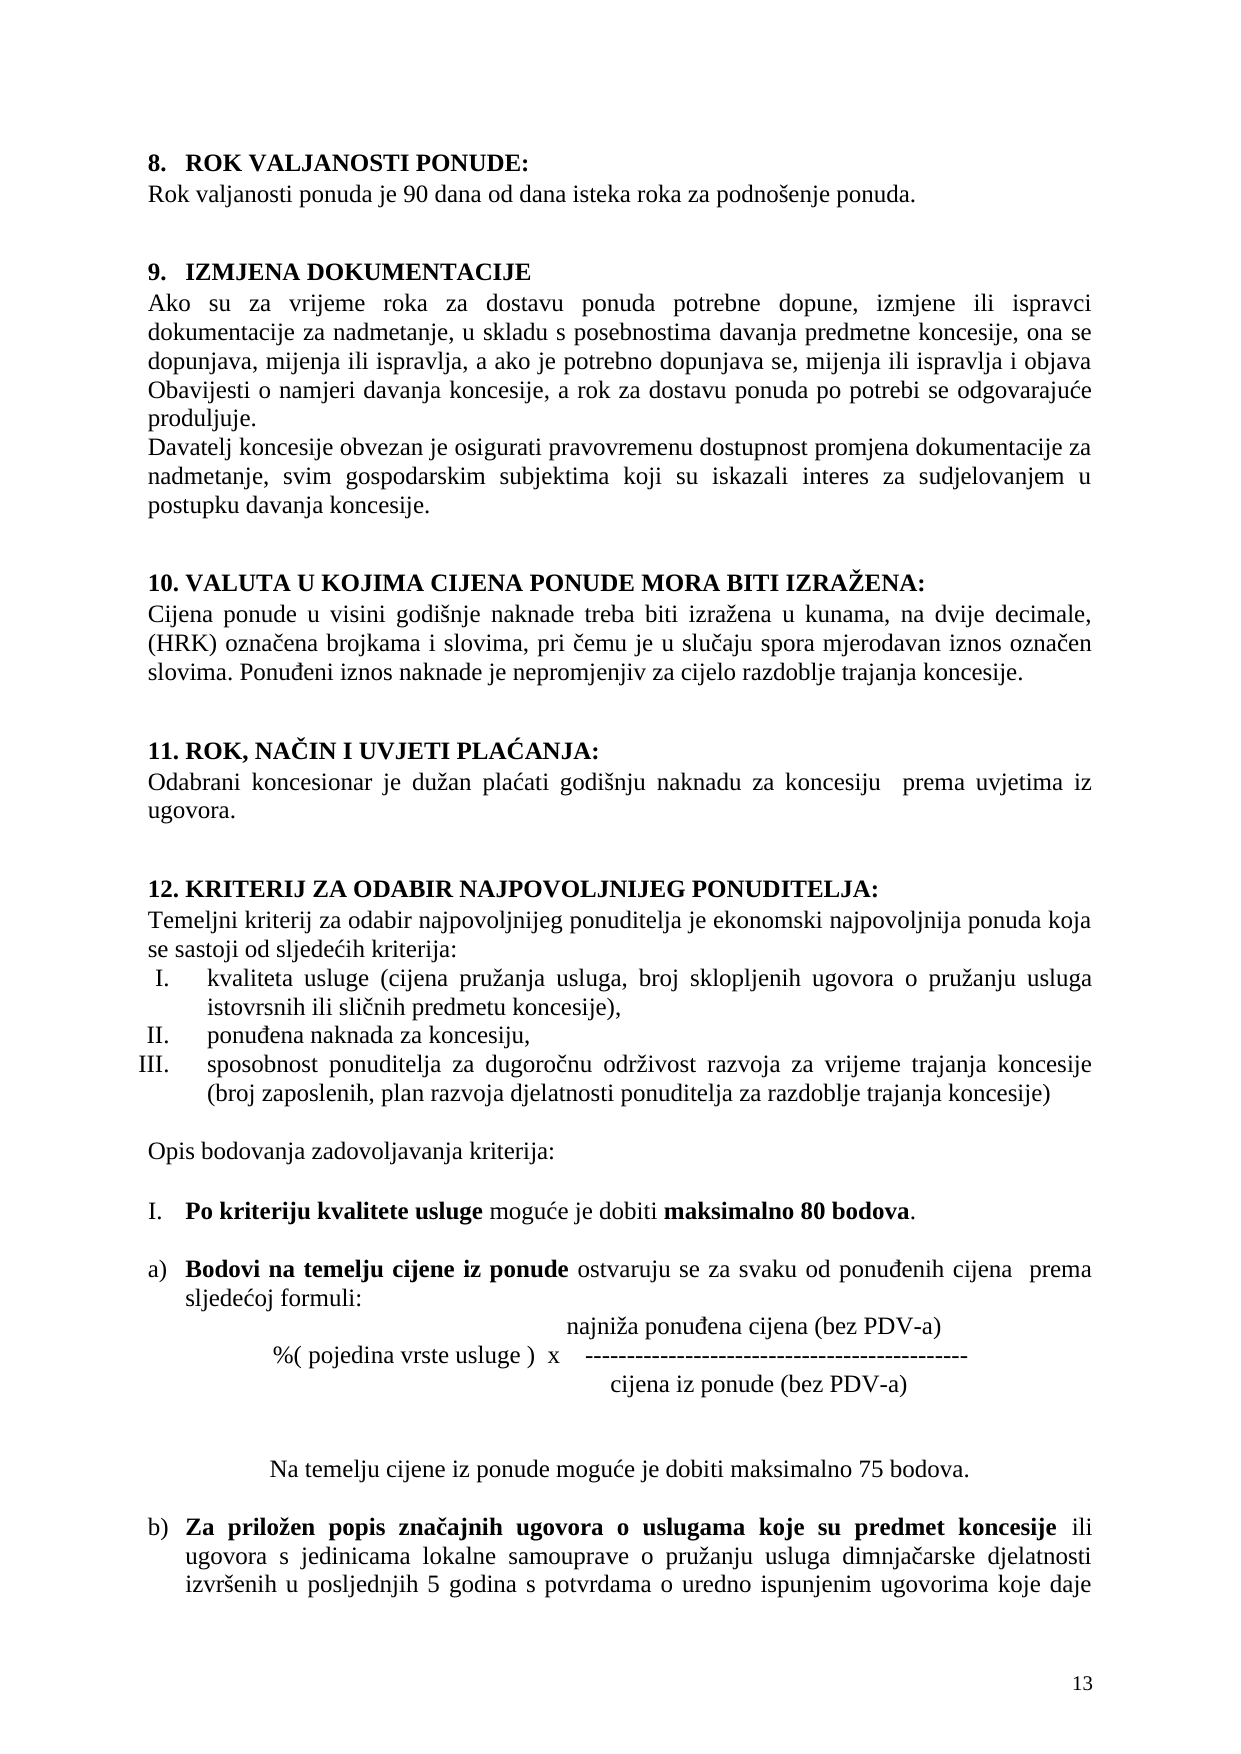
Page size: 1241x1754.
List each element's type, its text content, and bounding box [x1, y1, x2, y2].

text Na temelju cijene iz ponude moguće je dobiti maksimalno 75 bodova. [207, 1454, 1092, 1483]
subtitle VALUTA U KOJIMA CIJENA PONUDE MORA BITI IZRAŽENA: [148, 568, 1092, 597]
subtitle IZMJENA DOKUMENTACIJE [148, 257, 1092, 286]
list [148, 1512, 1092, 1598]
text najniža ponuđena cijena (bez PDV-a) [241, 1311, 1092, 1340]
list sposobnost ponuditelja za dugoročnu održivost razvoja za vrijeme trajanja koncesije (broj zaposlenih, plan razvoja djelatnosti ponuditelja za razdoblje trajanja koncesije) [169, 1049, 1092, 1107]
text Opis bodovanja zadovoljavanja kriterija: [148, 1136, 1092, 1164]
list Bodovi na temelju cijene iz ponude ostvaruju se za svaku od ponuđenih cijena prema sljedećoj formuli: [148, 1254, 1092, 1311]
subtitle ROK, NAČIN I UVJETI PLAĆANJA: [148, 736, 1092, 764]
text Davatelj koncesije obvezan je osigurati pravovremenu dostupnost promjena dokumentacije za nadmetanje, svim gospodarskim subjektima koji su iskazali interes za sudjelovanjem u postupku davanja koncesije. [148, 432, 1092, 518]
text Ako su za vrijeme roka za dostavu ponuda potrebne dopune, izmjene ili ispravci dokumentacije za nadmetanje, u skladu s posebnostima davanja predmetne koncesije, ona se dopunjava, mijenja ili ispravlja, a ako je potrebno dopunjava se, mijenja ili ispravlja i objava Obavijesti o namjeri davanja koncesije, a rok za dostavu ponuda po potrebi se odgovarajuće produljuje. [148, 288, 1092, 432]
list Po kriteriju kvalitete usluge moguće je dobiti maksimalno 80 bodova. [162, 1196, 1092, 1225]
list ponuđena naknada za koncesiju, [169, 1020, 1092, 1049]
list kvaliteta usluge (cijena pružanja usluga, broj sklopljenih ugovora o pružanju usluga istovrsnih ili sličnih predmetu koncesije), [169, 963, 1092, 1020]
text cijena iz ponude (bez PDV-a) [241, 1369, 1092, 1398]
text Temeljni kriterij za odabir najpovoljnijeg ponuditelja je ekonomski najpovoljnija ponuda koja se sastoji od sljedećih kriterija: [148, 905, 1092, 963]
subtitle KRITERIJ ZA ODABIR NAJPOVOLJNIJEG PONUDITELJA: [148, 874, 1092, 903]
text Cijena ponude u visini godišnje naknade treba biti izražena u kunama, na dvije decimale, (HRK) označena brojkama i slovima, pri čemu je u slučaju spora mjerodavan iznos označen slovima. Ponuđeni iznos naknade je nepromjenjiv za cijelo razdoblje trajanja koncesije. [148, 599, 1093, 686]
subtitle ROK VALJANOSTI PONUDE: [148, 148, 1092, 176]
text Odabrani koncesionar je dužan plaćati godišnju naknadu za koncesiju prema uvjetima iz ugovora. [148, 767, 1092, 824]
text %( pojedina vrste usluge ) x ---------------------------------------------- [241, 1340, 1092, 1369]
text Rok valjanosti ponuda je 90 dana od dana isteka roka za podnošenje ponuda. [148, 179, 1092, 207]
